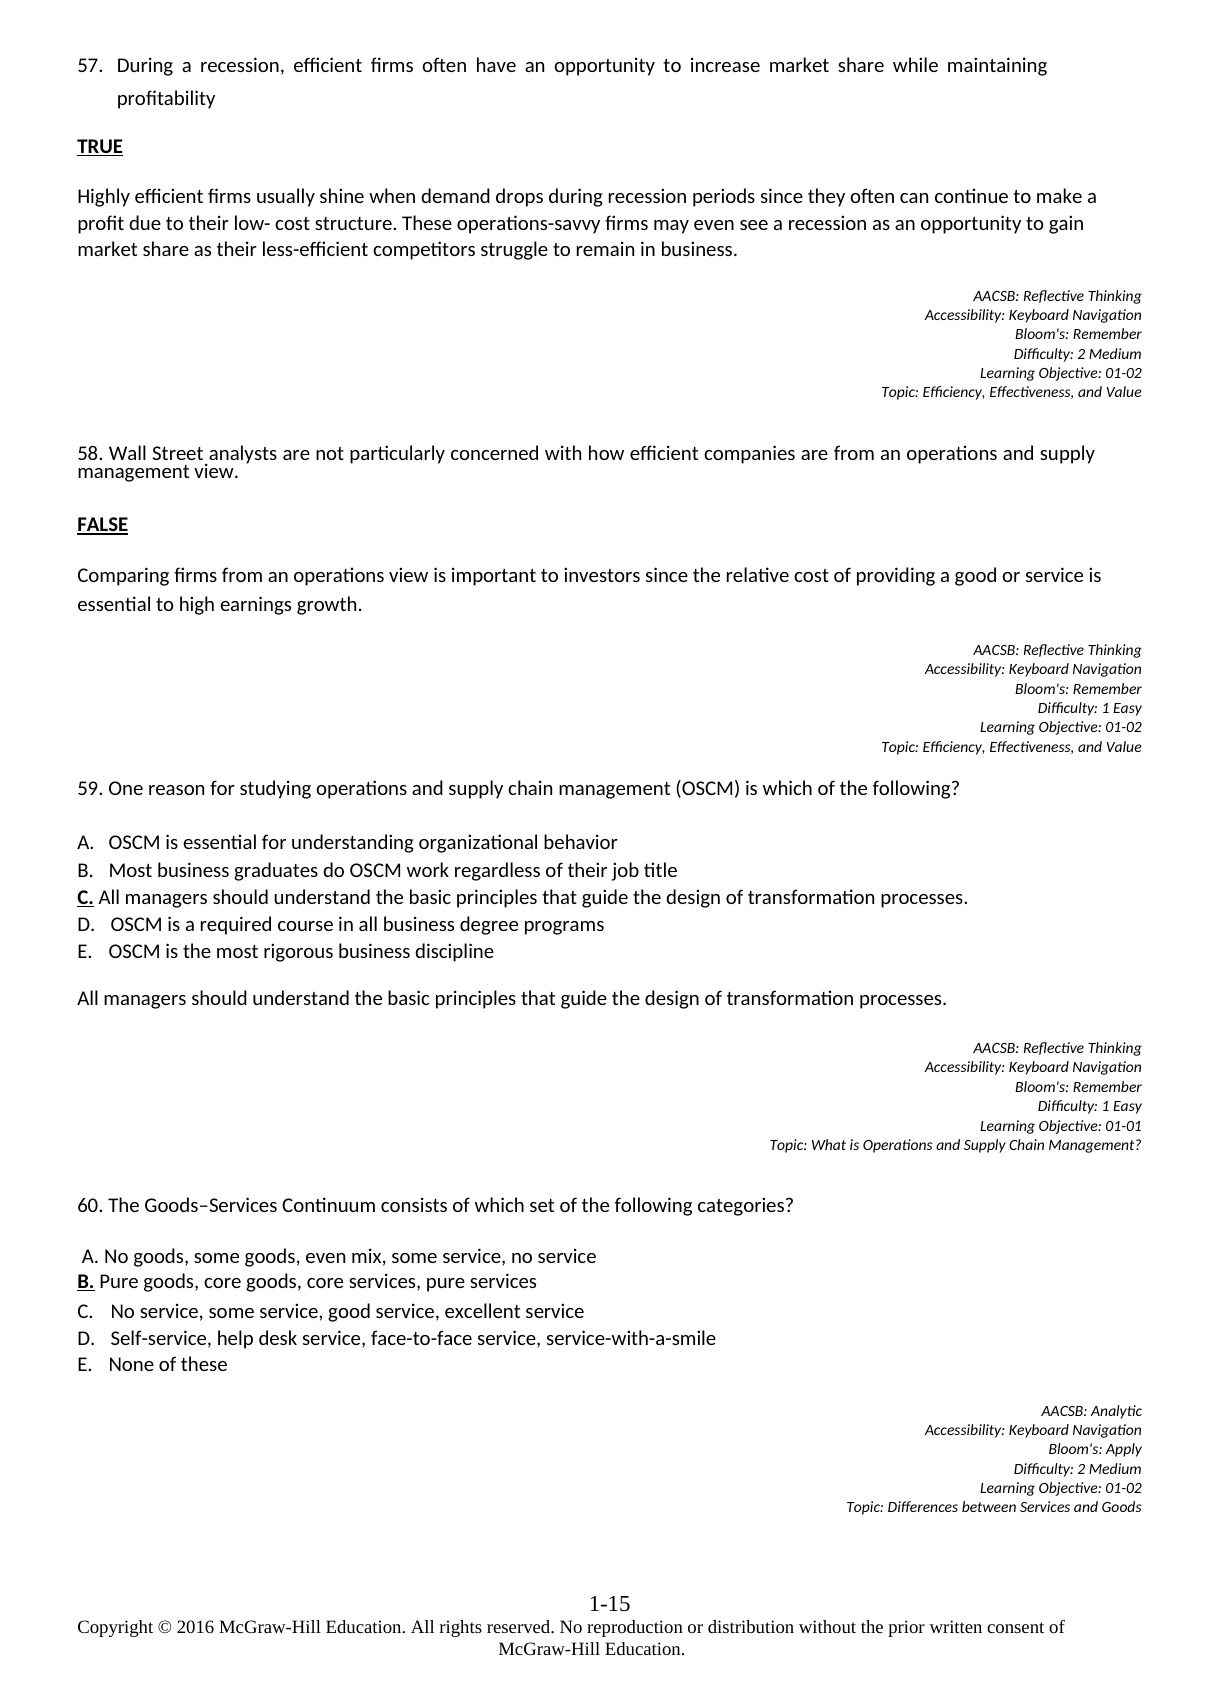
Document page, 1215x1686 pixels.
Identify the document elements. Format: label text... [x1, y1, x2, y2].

text 58. Wall Street analysts are not particularly concerned with how efficient companies are from an operations and supply management view. [77, 445, 1098, 484]
text Bloom's: Remember [77, 679, 1142, 698]
text C. All managers should understand the basic principles that guide the design of transformation processes. [77, 884, 1142, 909]
list Self-service, help desk service, face-to-face service, service-with-a-smile [77, 1325, 1142, 1350]
text Highly efficient firms usually shine when demand drops during recession periods since they often can continue to make a profit due to their low- cost structure. These operations-savvy firms may even see a recession as an opportunity to gain market share as their less-efficient competitors struggle to remain in business. [77, 183, 1106, 262]
text B. Pure goods, core goods, core services, pure services [77, 1268, 1142, 1294]
text Learning Objective: 01-02 [77, 363, 1142, 382]
text Difficulty: 1 Easy [77, 1096, 1142, 1116]
list None of these [77, 1351, 1142, 1377]
list No service, some service, good service, excellent service [77, 1298, 1142, 1324]
list OSCM is a required course in all business degree programs [77, 912, 1142, 937]
text Learning Objective: 01-02 [77, 717, 1142, 737]
text FALSE [77, 512, 1142, 537]
text 60. The Goods–Services Continuum consists of which set of the following categories? [77, 1196, 1142, 1217]
text AACSB: Reflective Thinking [77, 640, 1142, 659]
text Bloom's: Remember [77, 1077, 1142, 1096]
list Most business graduates do OSCM work regardless of their job title [77, 858, 1142, 883]
list OSCM is the most rigorous business discipline [77, 938, 1142, 963]
text Accessibility: Keyboard Navigation [77, 659, 1142, 679]
text AACSB: Reflective Thinking [77, 1038, 1142, 1057]
text Topic: Efficiency, Effectiveness, and Value [77, 737, 1142, 756]
text Topic: Efficiency, Effectiveness, and Value [77, 382, 1142, 402]
list During a recession, efficient firms often have an opportunity to increase market share while maintaining profitability [77, 53, 1050, 111]
text A. No goods, some goods, even mix, some service, no service [77, 1243, 1142, 1268]
text All managers should understand the basic principles that guide the design of transformation processes. [77, 986, 1142, 1011]
text AACSB: Reflective Thinking [77, 286, 1142, 305]
text Learning Objective: 01-02 [77, 1478, 1142, 1497]
text 59. One reason for studying operations and supply chain management (OSCM) is which of the following? [77, 776, 1142, 801]
text Topic: What is Operations and Supply Chain Management? [77, 1135, 1142, 1154]
text Topic: Differences between Services and Goods [77, 1497, 1142, 1517]
text Comparing firms from an operations view is important to investors since the relative cost of providing a good or service is essential to high earnings growth. [77, 562, 1108, 617]
text Learning Objective: 01-01 [77, 1116, 1142, 1135]
text AACSB: Analytic [77, 1401, 1142, 1420]
text Difficulty: 1 Easy [77, 698, 1142, 717]
list OSCM is essential for understanding organizational behavior [77, 829, 1142, 854]
text Difficulty: 2 Medium [77, 1459, 1142, 1478]
text Bloom's: Apply [77, 1439, 1142, 1459]
text Accessibility: Keyboard Navigation [77, 305, 1142, 324]
text TRUE [77, 133, 1142, 158]
text Accessibility: Keyboard Navigation [77, 1420, 1142, 1439]
text Bloom's: Remember [77, 324, 1142, 344]
text Difficulty: 2 Medium [77, 344, 1142, 363]
text Accessibility: Keyboard Navigation [77, 1057, 1142, 1077]
